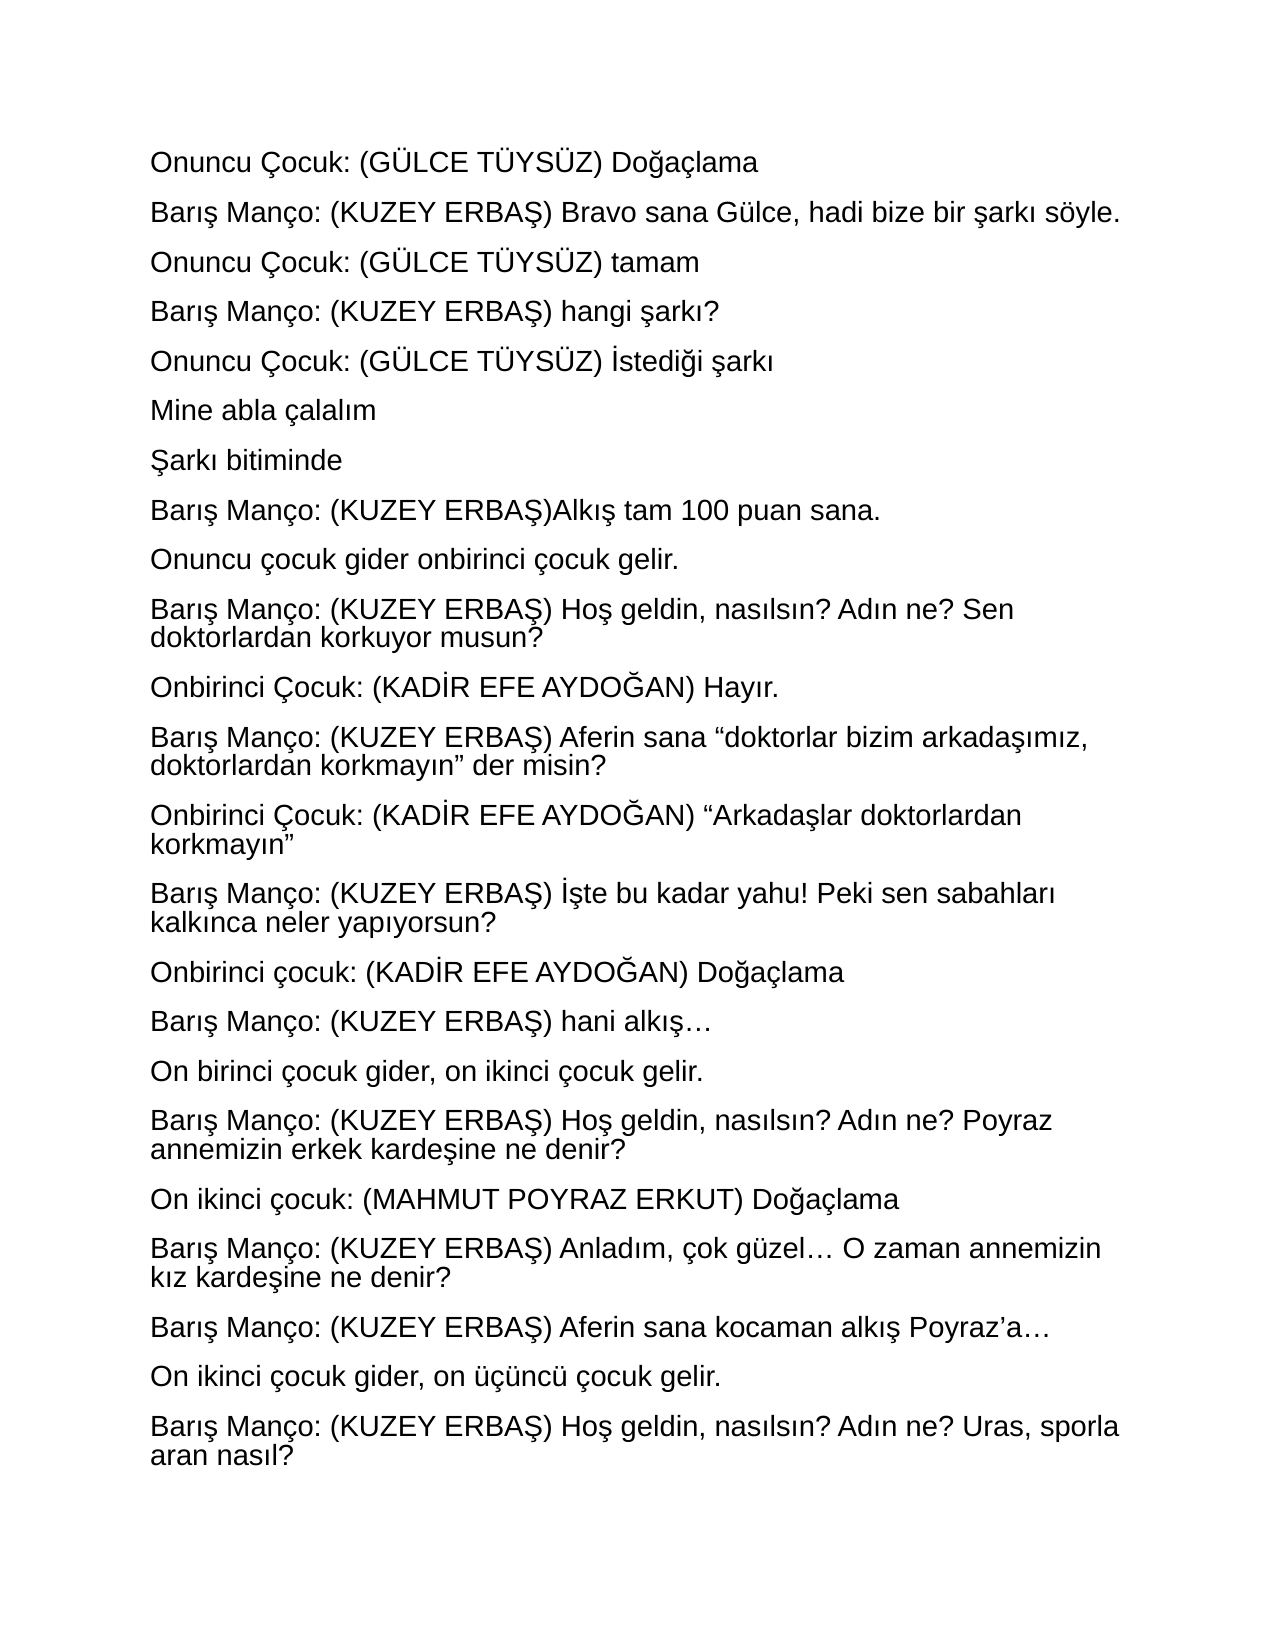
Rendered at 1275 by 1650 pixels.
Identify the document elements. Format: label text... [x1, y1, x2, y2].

text Onbirinci Çocuk: (KADİR EFE AYDOĞAN) “Arkadaşlar doktorlardan korkmayın” [150, 802, 1125, 860]
text Barış Manço: (KUZEY ERBAŞ) Bravo sana Gülce, hadi bize bir şarkı söyle. [150, 199, 1125, 228]
text Barış Manço: (KUZEY ERBAŞ) Aferin sana kocaman alkış Poyraz’a… [150, 1314, 1125, 1343]
text Barış Manço: (KUZEY ERBAŞ) Hoş geldin, nasılsın? Adın ne? Poyraz annemizin erkek kardeşine ne denir? [150, 1108, 1125, 1165]
text Barış Manço: (KUZEY ERBAŞ) Hoş geldin, nasılsın? Adın ne? Sen doktorlardan korkuyor musun? [150, 596, 1125, 654]
text Barış Manço: (KUZEY ERBAŞ) Aferin sana “doktorlar bizim arkadaşımız, doktorlardan korkmayın” der misin? [150, 724, 1125, 782]
text Barış Manço: (KUZEY ERBAŞ) Hoş geldin, nasılsın? Adın ne? Uras, sporla aran nasıl? [150, 1413, 1125, 1471]
text Şarkı bitiminde [150, 447, 1125, 476]
text Onuncu Çocuk: (GÜLCE TÜYSÜZ) tamam [150, 249, 1125, 278]
text Barış Manço: (KUZEY ERBAŞ) Anladım, çok güzel… O zaman annemizin kız kardeşine ne denir? [150, 1236, 1125, 1293]
text On ikinci çocuk gider, on üçüncü çocuk gelir. [150, 1364, 1125, 1392]
text Onuncu Çocuk: (GÜLCE TÜYSÜZ) Doğaçlama [150, 150, 1125, 179]
text Onuncu Çocuk: (GÜLCE TÜYSÜZ) İstediği şarkı [150, 348, 1125, 377]
text Barış Manço: (KUZEY ERBAŞ) hani alkış… [150, 1009, 1125, 1037]
text Barış Manço: (KUZEY ERBAŞ) hangi şarkı? [150, 299, 1125, 327]
text Barış Manço: (KUZEY ERBAŞ) İşte bu kadar yahu! Peki sen sabahları kalkınca neler yapıyorsun? [150, 881, 1125, 938]
text Mine abla çalalım [150, 398, 1125, 427]
text Onuncu çocuk gider onbirinci çocuk gelir. [150, 547, 1125, 575]
text Onbirinci Çocuk: (KADİR EFE AYDOĞAN) Hayır. [150, 674, 1125, 703]
text Barış Manço: (KUZEY ERBAŞ)Alkış tam 100 puan sana. [150, 497, 1125, 526]
text On birinci çocuk gider, on ikinci çocuk gelir. [150, 1058, 1125, 1087]
text On ikinci çocuk: (MAHMUT POYRAZ ERKUT) Doğaçlama [150, 1186, 1125, 1215]
text Onbirinci çocuk: (KADİR EFE AYDOĞAN) Doğaçlama [150, 959, 1125, 988]
